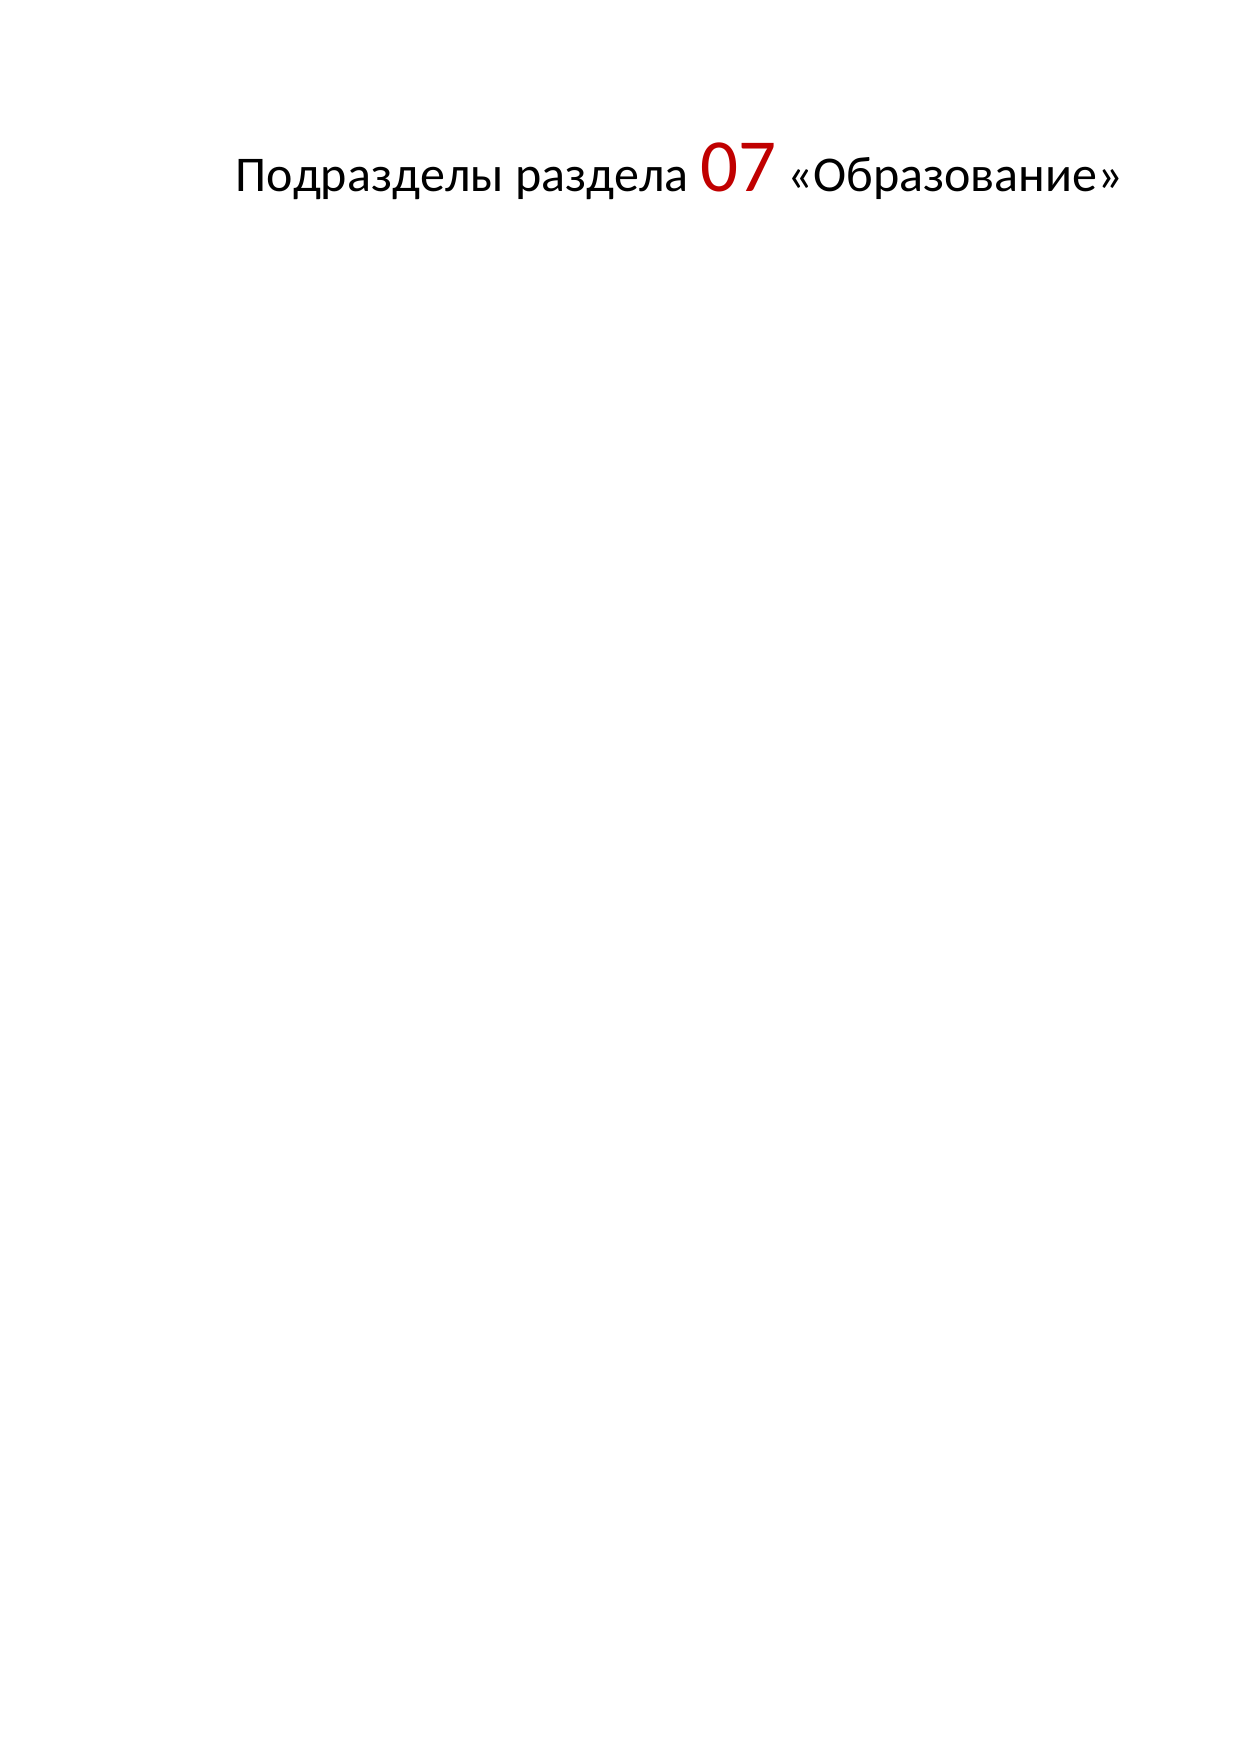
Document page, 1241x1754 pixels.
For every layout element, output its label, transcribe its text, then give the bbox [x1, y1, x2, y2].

list Подразделы раздела 07 «Образование» [177, 118, 1181, 210]
